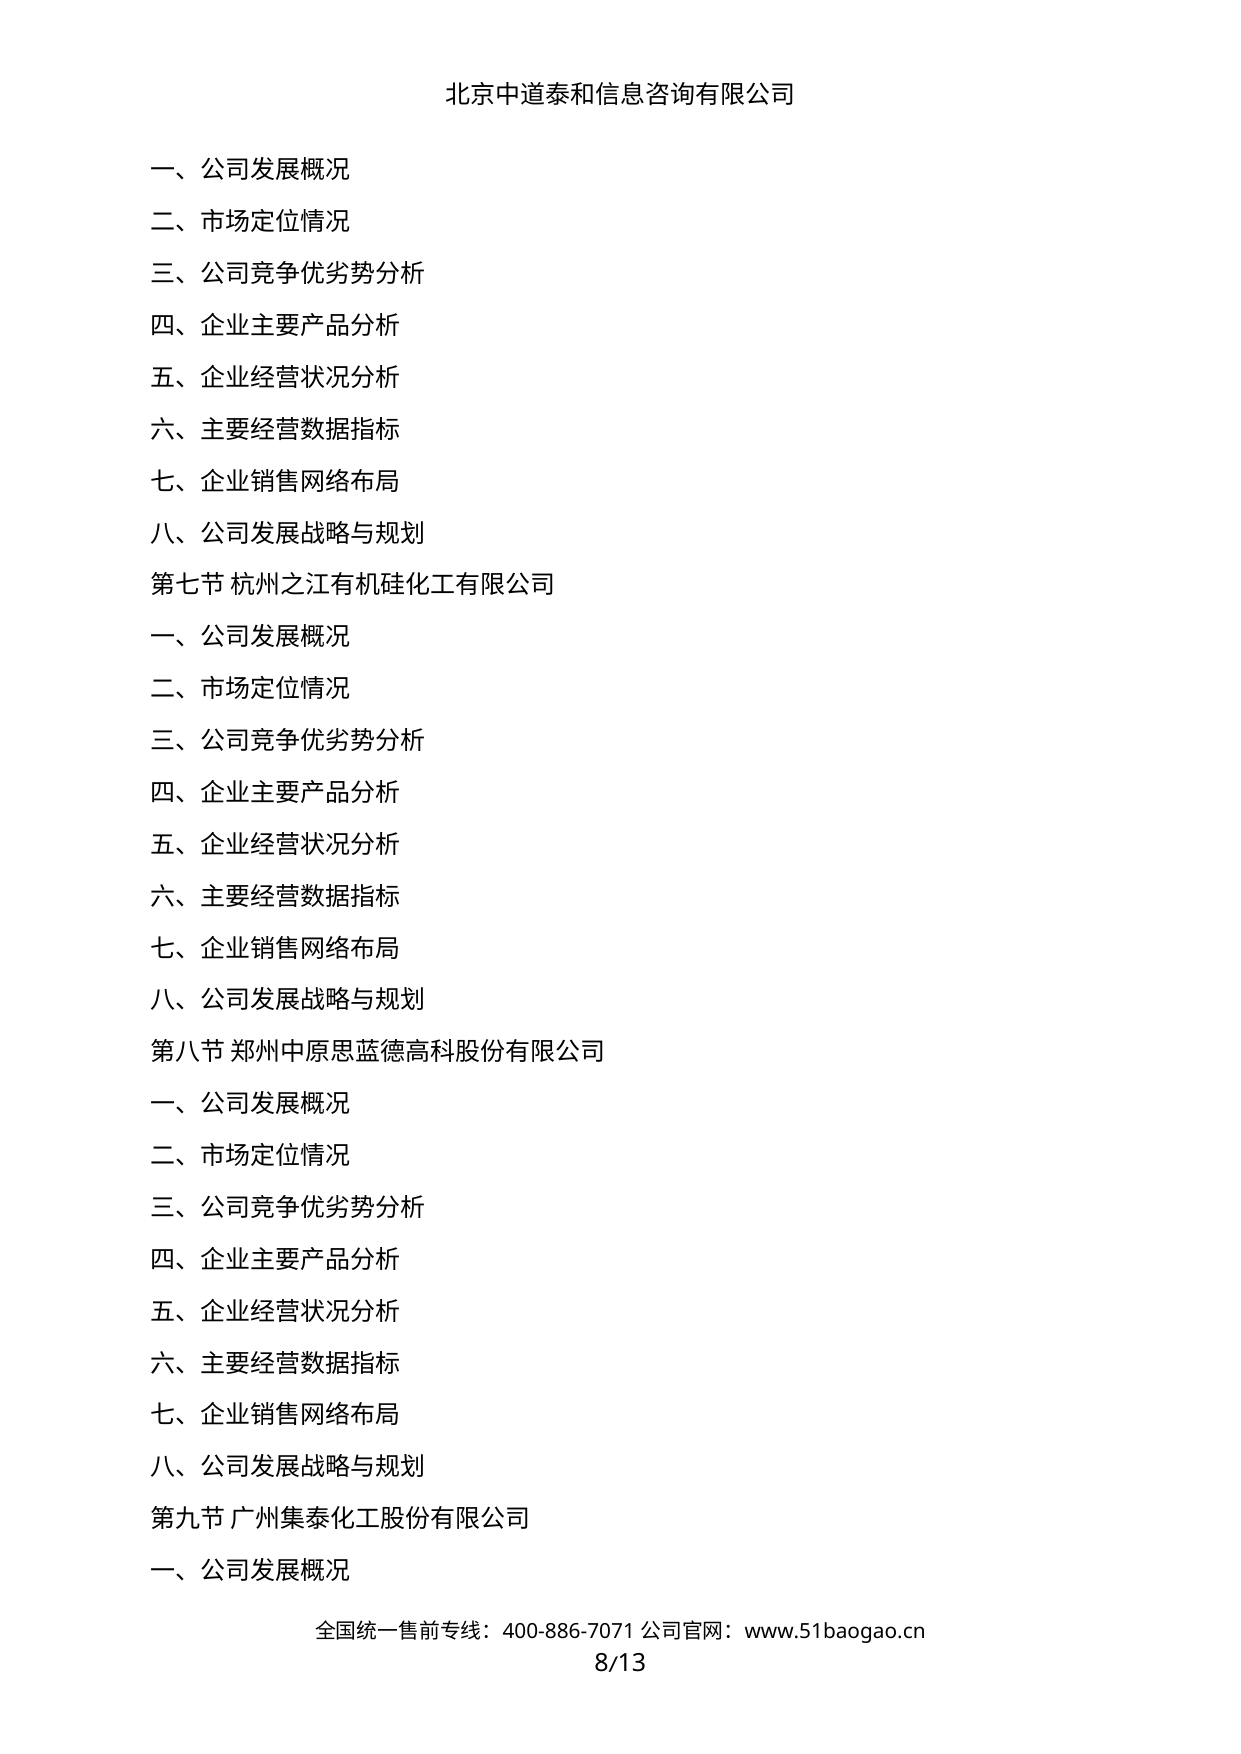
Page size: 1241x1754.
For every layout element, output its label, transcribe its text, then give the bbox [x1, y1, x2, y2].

text 一、公司发展概况 [150, 1551, 1090, 1587]
text 四、企业主要产品分析 [150, 772, 1090, 809]
text 第七节 杭州之江有机硅化工有限公司 [150, 565, 1090, 601]
text 一、公司发展概况 [150, 150, 1090, 186]
text 六、主要经营数据指标 [150, 876, 1090, 912]
text 一、公司发展概况 [150, 617, 1090, 653]
text 八、公司发展战略与规划 [150, 1447, 1090, 1483]
text 五、企业经营状况分析 [150, 357, 1090, 394]
text 二、市场定位情况 [150, 669, 1090, 705]
text 三、公司竞争优劣势分析 [150, 1187, 1090, 1224]
text 五、企业经营状况分析 [150, 1291, 1090, 1327]
text 三、公司竞争优劣势分析 [150, 254, 1090, 290]
text 三、公司竞争优劣势分析 [150, 721, 1090, 757]
text 八、公司发展战略与规划 [150, 513, 1090, 549]
text 二、市场定位情况 [150, 202, 1090, 238]
text 第九节 广州集泰化工股份有限公司 [150, 1499, 1090, 1535]
text 四、企业主要产品分析 [150, 306, 1090, 342]
text 七、企业销售网络布局 [150, 928, 1090, 964]
text 八、公司发展战略与规划 [150, 980, 1090, 1016]
text 六、主要经营数据指标 [150, 1343, 1090, 1379]
text 第八节 郑州中原思蓝德高科股份有限公司 [150, 1032, 1090, 1068]
text 四、企业主要产品分析 [150, 1239, 1090, 1276]
text 六、主要经营数据指标 [150, 409, 1090, 446]
text 七、企业销售网络布局 [150, 461, 1090, 497]
text 二、市场定位情况 [150, 1136, 1090, 1172]
text 七、企业销售网络布局 [150, 1395, 1090, 1431]
text 一、公司发展概况 [150, 1084, 1090, 1120]
text 五、企业经营状况分析 [150, 824, 1090, 861]
